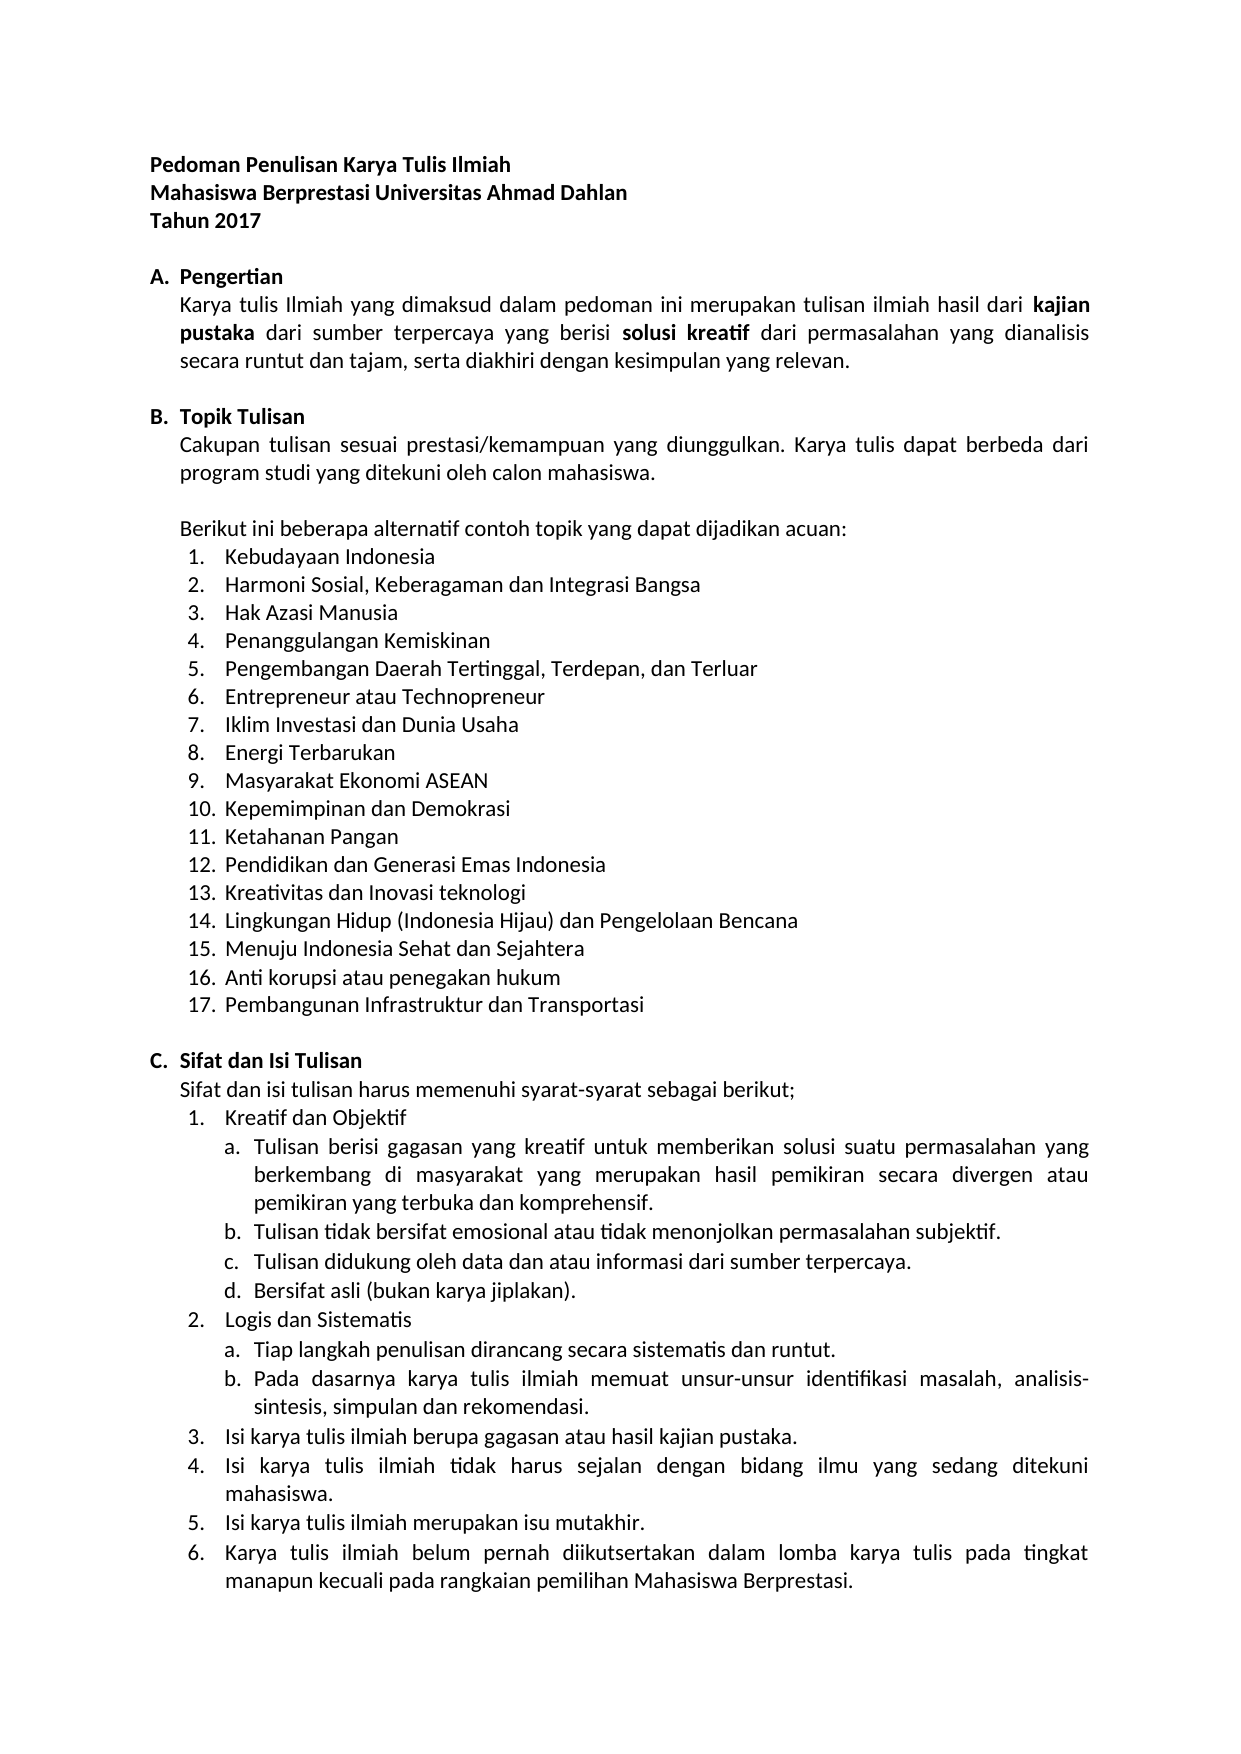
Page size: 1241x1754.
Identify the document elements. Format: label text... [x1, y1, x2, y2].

list Kreatif dan Objektif [187, 1103, 1090, 1131]
list Logis dan Sistematis [187, 1306, 1090, 1334]
text Cakupan tulisan sesuai prestasi/kemampuan yang diunggulkan. Karya tulis dapat berbeda dari program studi yang ditekuni oleh calon mahasiswa. [179, 430, 1090, 486]
list Karya tulis ilmiah belum pernah diikutsertakan dalam lomba karya tulis pada tingkat manapun kecuali pada rangkaian pemilihan Mahasiswa Berprestasi. [187, 1538, 1090, 1594]
text Tahun 2017 [150, 206, 1090, 234]
list Tulisan didukung oleh data dan atau informasi dari sumber terpercaya. [224, 1247, 1090, 1275]
list Penanggulangan Kemiskinan [187, 626, 1090, 654]
list Pengertian [150, 262, 1090, 290]
text Sifat dan isi tulisan harus memenuhi syarat-syarat sebagai berikut; [179, 1075, 1090, 1103]
list Pengembangan Daerah Tertinggal, Terdepan, dan Terluar [187, 654, 1090, 682]
list Topik Tulisan [150, 402, 1090, 430]
list Energi Terbarukan [187, 738, 1090, 766]
list Pada dasarnya karya tulis ilmiah memuat unsur-unsur identifikasi masalah, analisis-sintesis, simpulan dan rekomendasi. [224, 1364, 1090, 1420]
list Harmoni Sosial, Keberagaman dan Integrasi Bangsa [187, 570, 1090, 598]
list Kepemimpinan dan Demokrasi [187, 794, 1090, 822]
text Berikut ini beberapa alternatif contoh topik yang dapat dijadikan acuan: [179, 514, 1090, 542]
list Pembangunan Infrastruktur dan Transportasi [187, 991, 1090, 1019]
list Bersifat asli (bukan karya jiplakan). [224, 1276, 1090, 1304]
list Tulisan tidak bersifat emosional atau tidak menonjolkan permasalahan subjektif. [224, 1217, 1090, 1246]
list Masyarakat Ekonomi ASEAN [187, 766, 1090, 794]
list Entrepreneur atau Technopreneur [187, 682, 1090, 710]
list Kreativitas dan Inovasi teknologi [187, 878, 1090, 907]
text Karya tulis Ilmiah yang dimaksud dalam pedoman ini merupakan tulisan ilmiah hasil dari kajian pustaka dari sumber terpercaya yang berisi solusi kreatif dari permasalahan yang dianalisis secara runtut dan tajam, serta diakhiri dengan kesimpulan yang relevan. [179, 290, 1090, 374]
list Tiap langkah penulisan dirancang secara sistematis dan runtut. [224, 1335, 1090, 1363]
list Tulisan berisi gagasan yang kreatif untuk memberikan solusi suatu permasalahan yang berkembang di masyarakat yang merupakan hasil pemikiran secara divergen atau pemikiran yang terbuka dan komprehensif. [224, 1132, 1090, 1216]
text Pedoman Penulisan Karya Tulis Ilmiah [150, 150, 1090, 178]
list Anti korupsi atau penegakan hukum [187, 963, 1090, 991]
list Iklim Investasi dan Dunia Usaha [187, 710, 1090, 738]
list Sifat dan Isi Tulisan [150, 1047, 1090, 1075]
list Isi karya tulis ilmiah tidak harus sejalan dengan bidang ilmu yang sedang ditekuni mahasiswa. [187, 1451, 1090, 1507]
list Kebudayaan Indonesia [187, 542, 1090, 570]
list Pendidikan dan Generasi Emas Indonesia [187, 851, 1090, 878]
list Isi karya tulis ilmiah berupa gagasan atau hasil kajian pustaka. [187, 1422, 1090, 1450]
list Lingkungan Hidup (Indonesia Hijau) dan Pengelolaan Bencana [187, 907, 1090, 934]
text Mahasiswa Berprestasi Universitas Ahmad Dahlan [150, 178, 1090, 206]
list Ketahanan Pangan [187, 822, 1090, 851]
list Isi karya tulis ilmiah merupakan isu mutakhir. [187, 1508, 1090, 1537]
list Menuju Indonesia Sehat dan Sejahtera [187, 934, 1090, 963]
list Hak Azasi Manusia [187, 598, 1090, 626]
